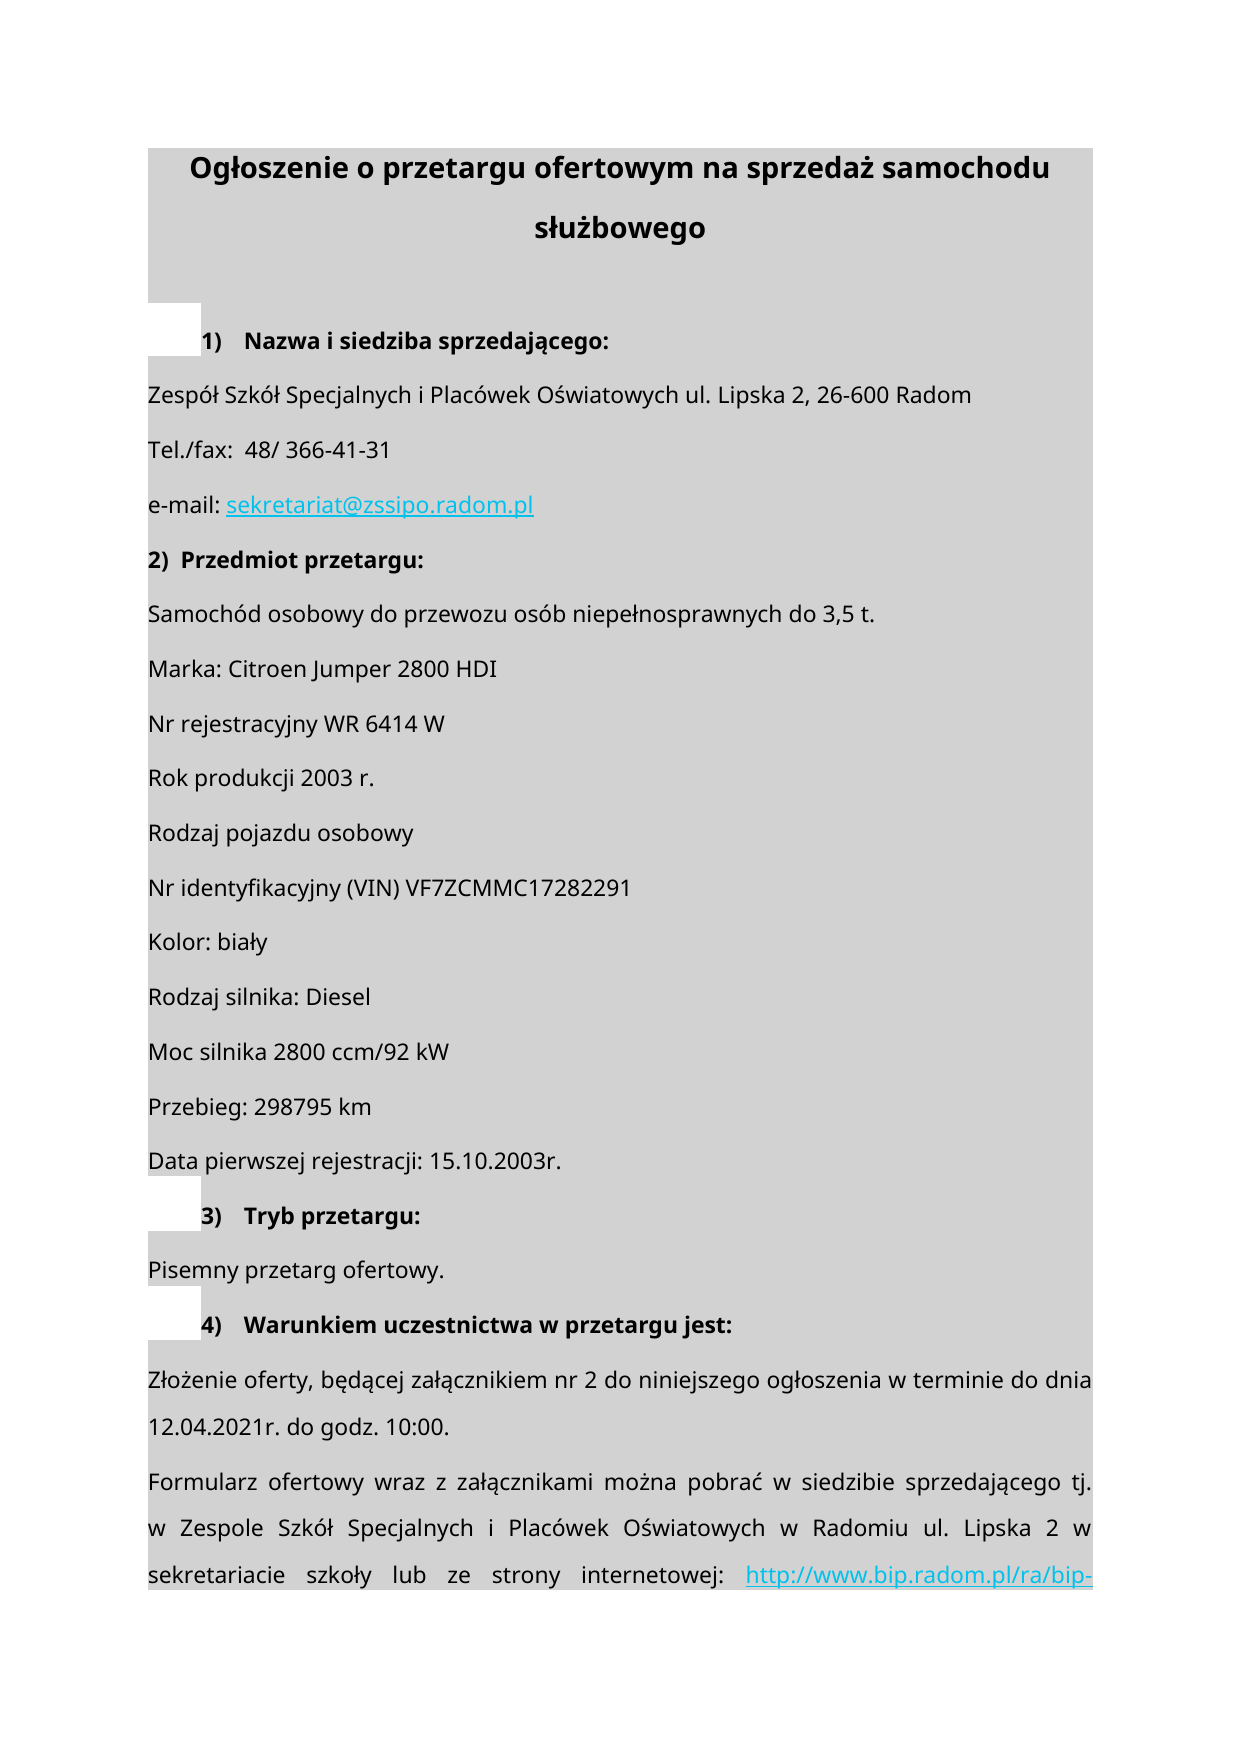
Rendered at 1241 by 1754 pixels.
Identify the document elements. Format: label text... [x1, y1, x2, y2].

text 4) Warunkiem uczestnictwa w przetargu jest: [201, 1309, 1093, 1340]
text Moc silnika 2800 ccm/92 kW [148, 1036, 1093, 1067]
text Rodzaj pojazdu osobowy [148, 817, 1093, 848]
text Samochód osobowy do przewozu osób niepełnosprawnych do 3,5 t. [148, 598, 1093, 629]
text Pisemny przetarg ofertowy. [148, 1254, 1093, 1286]
text Złożenie oferty, będącej załącznikiem nr 2 do niniejszego ogłoszenia w terminie do dnia 12.04.2021r. do godz. 10:00. [148, 1364, 1093, 1442]
text Marka: Citroen Jumper 2800 HDI [148, 653, 1093, 684]
text e-mail: sekretariat@zssipo.radom.plTen adres pocztowy jest chroniony przed spamowaniem. Aby go zobaczyć, konieczne jest włączenie obsługi JavaScript. [148, 489, 1093, 520]
text Rok produkcji 2003 r. [148, 762, 1093, 793]
text 2) Przedmiot przetargu: [148, 543, 1093, 575]
text Przebieg: 298795 km [148, 1090, 1093, 1122]
text Nr identyfikacyjny (VIN) VF7ZCMMC17282291 [148, 872, 1093, 903]
text Zespół Szkół Specjalnych i Placówek Oświatowych ul. Lipska 2, 26-600 Radom [148, 379, 1093, 411]
text Rodzaj silnika: Diesel [148, 981, 1093, 1012]
text Kolor: biały [148, 926, 1093, 958]
text 1) Nazwa i siedziba sprzedającego: [201, 325, 1093, 356]
text Ogłoszenie o przetargu ofertowym na sprzedaż samochodu służbowego [148, 148, 1093, 247]
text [148, 1465, 1093, 1590]
text Data pierwszej rejestracji: 15.10.2003r. [148, 1145, 1093, 1176]
text Nr rejestracyjny WR 6414 W [148, 708, 1093, 739]
text 3) Tryb przetargu: [201, 1200, 1093, 1231]
text Tel./fax: 48/ 366-41-31 [148, 434, 1093, 465]
